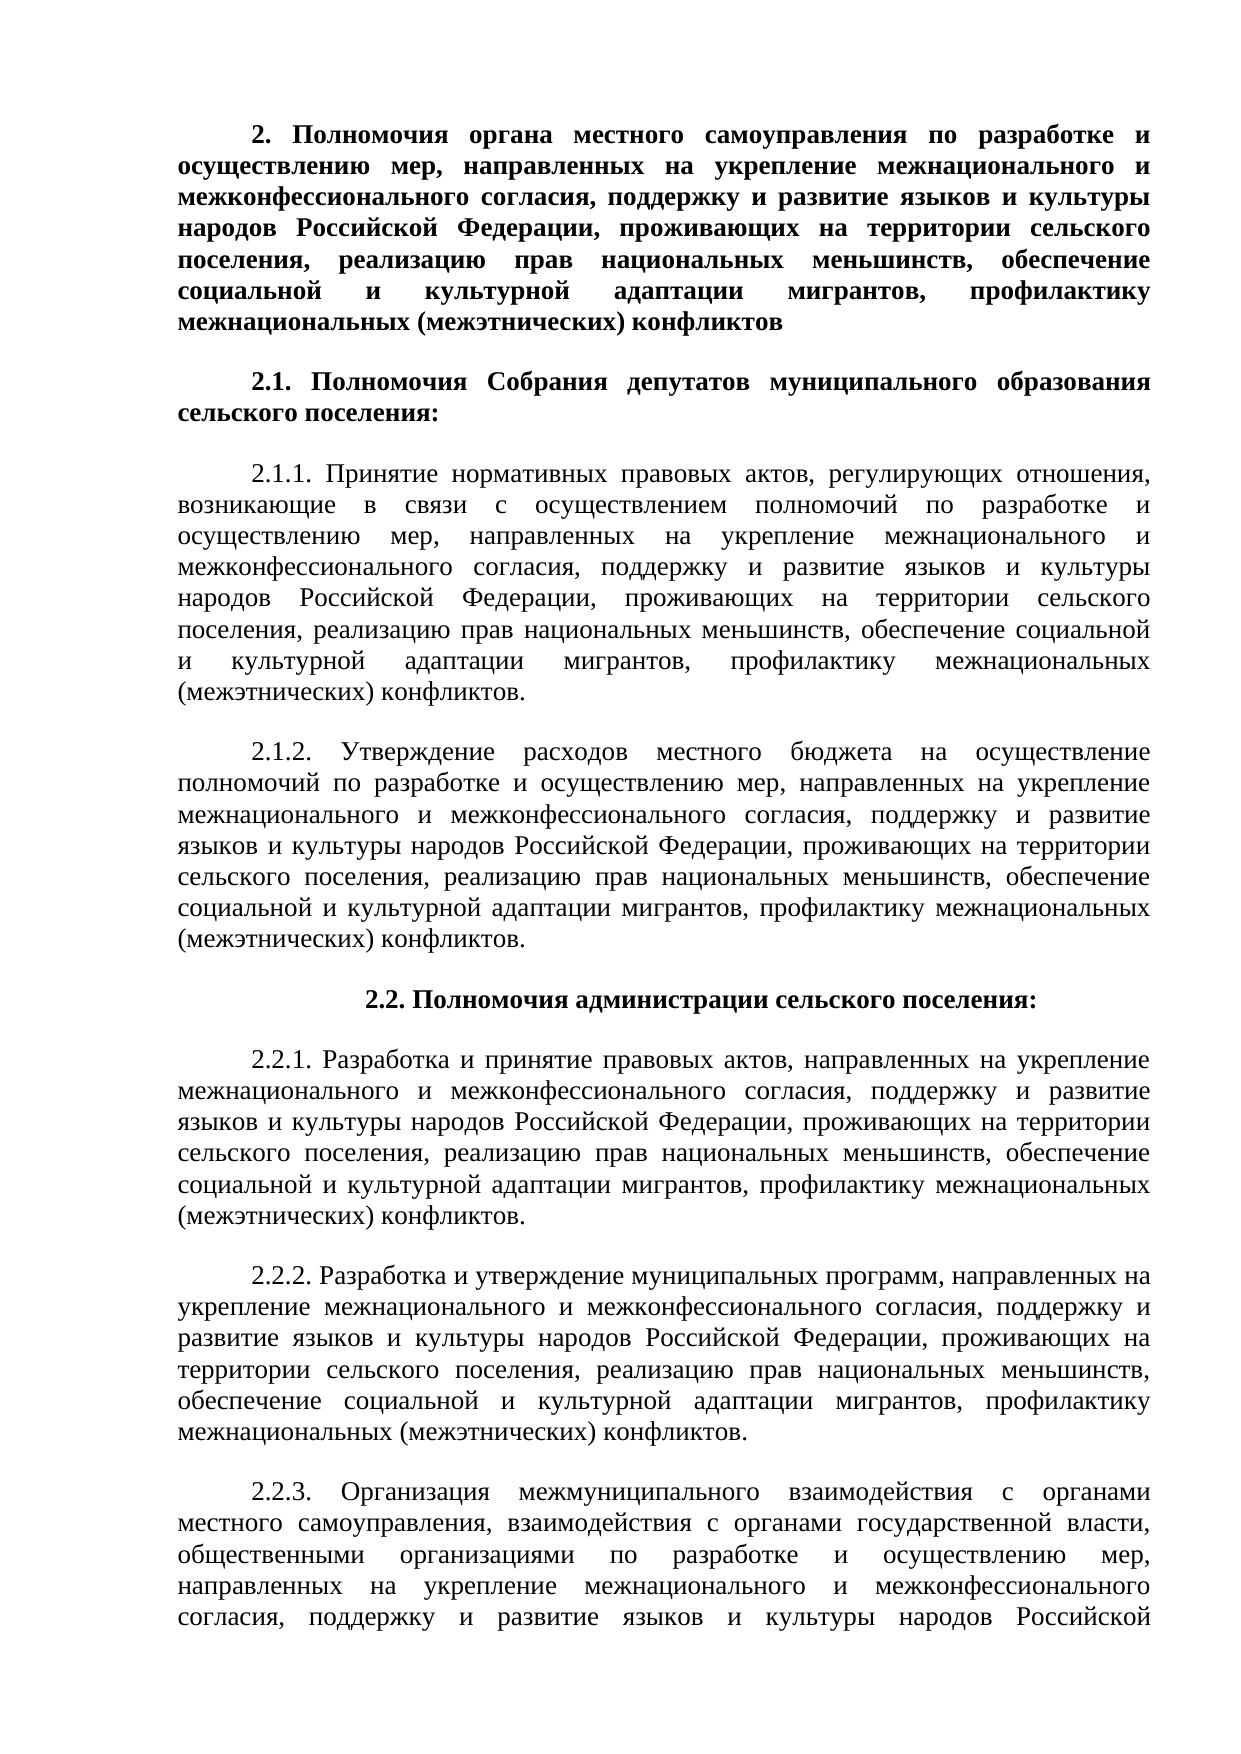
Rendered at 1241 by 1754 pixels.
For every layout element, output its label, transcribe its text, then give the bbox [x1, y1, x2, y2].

text 2.2.1. Разработка и принятие правовых актов, направленных на укрепление межнационального и межконфессионального согласия, поддержку и развитие языков и культуры народов Российской Федерации, проживающих на территории сельского поселения, реализацию прав национальных меньшинств, обеспечение социальной и культурной адаптации мигрантов, профилактику межнациональных (межэтнических) конфликтов. [177, 1043, 1152, 1230]
text 2.1. Полномочия Собрания депутатов муниципального образования сельского поселения: [177, 365, 1152, 428]
text 2.1.2. Утверждение расходов местного бюджета на осуществление полномочий по разработке и осуществлению мер, направленных на укрепление межнационального и межконфессионального согласия, поддержку и развитие языков и культуры народов Российской Федерации, проживающих на территории сельского поселения, реализацию прав национальных меньшинств, обеспечение социальной и культурной адаптации мигрантов, профилактику межнациональных (межэтнических) конфликтов. [177, 735, 1152, 953]
text 2.2.2. Разработка и утверждение муниципальных программ, направленных на укрепление межнационального и межконфессионального согласия, поддержку и развитие языков и культуры народов Российской Федерации, проживающих на территории сельского поселения, реализацию прав национальных меньшинств, обеспечение социальной и культурной адаптации мигрантов, профилактику межнациональных (межэтнических) конфликтов. [177, 1259, 1152, 1446]
text 2.2. Полномочия администрации сельского поселения: [177, 983, 1152, 1014]
text 2. Полномочия органа местного самоуправления по разработке и осуществлению мер, направленных на укрепление межнационального и межконфессионального согласия, поддержку и развитие языков и культуры народов Российской Федерации, проживающих на территории сельского поселения, реализацию прав национальных меньшинств, обеспечение социальной и культурной адаптации мигрантов, профилактику межнациональных (межэтнических) конфликтов [177, 118, 1152, 336]
text 2.1.1. Принятие нормативных правовых актов, регулирующих отношения, возникающие в связи с осуществлением полномочий по разработке и осуществлению мер, направленных на укрепление межнационального и межконфессионального согласия, поддержку и развитие языков и культуры народов Российской Федерации, проживающих на территории сельского поселения, реализацию прав национальных меньшинств, обеспечение социальной и культурной адаптации мигрантов, профилактику межнациональных (межэтнических) конфликтов. [177, 457, 1152, 706]
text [177, 1475, 1152, 1631]
